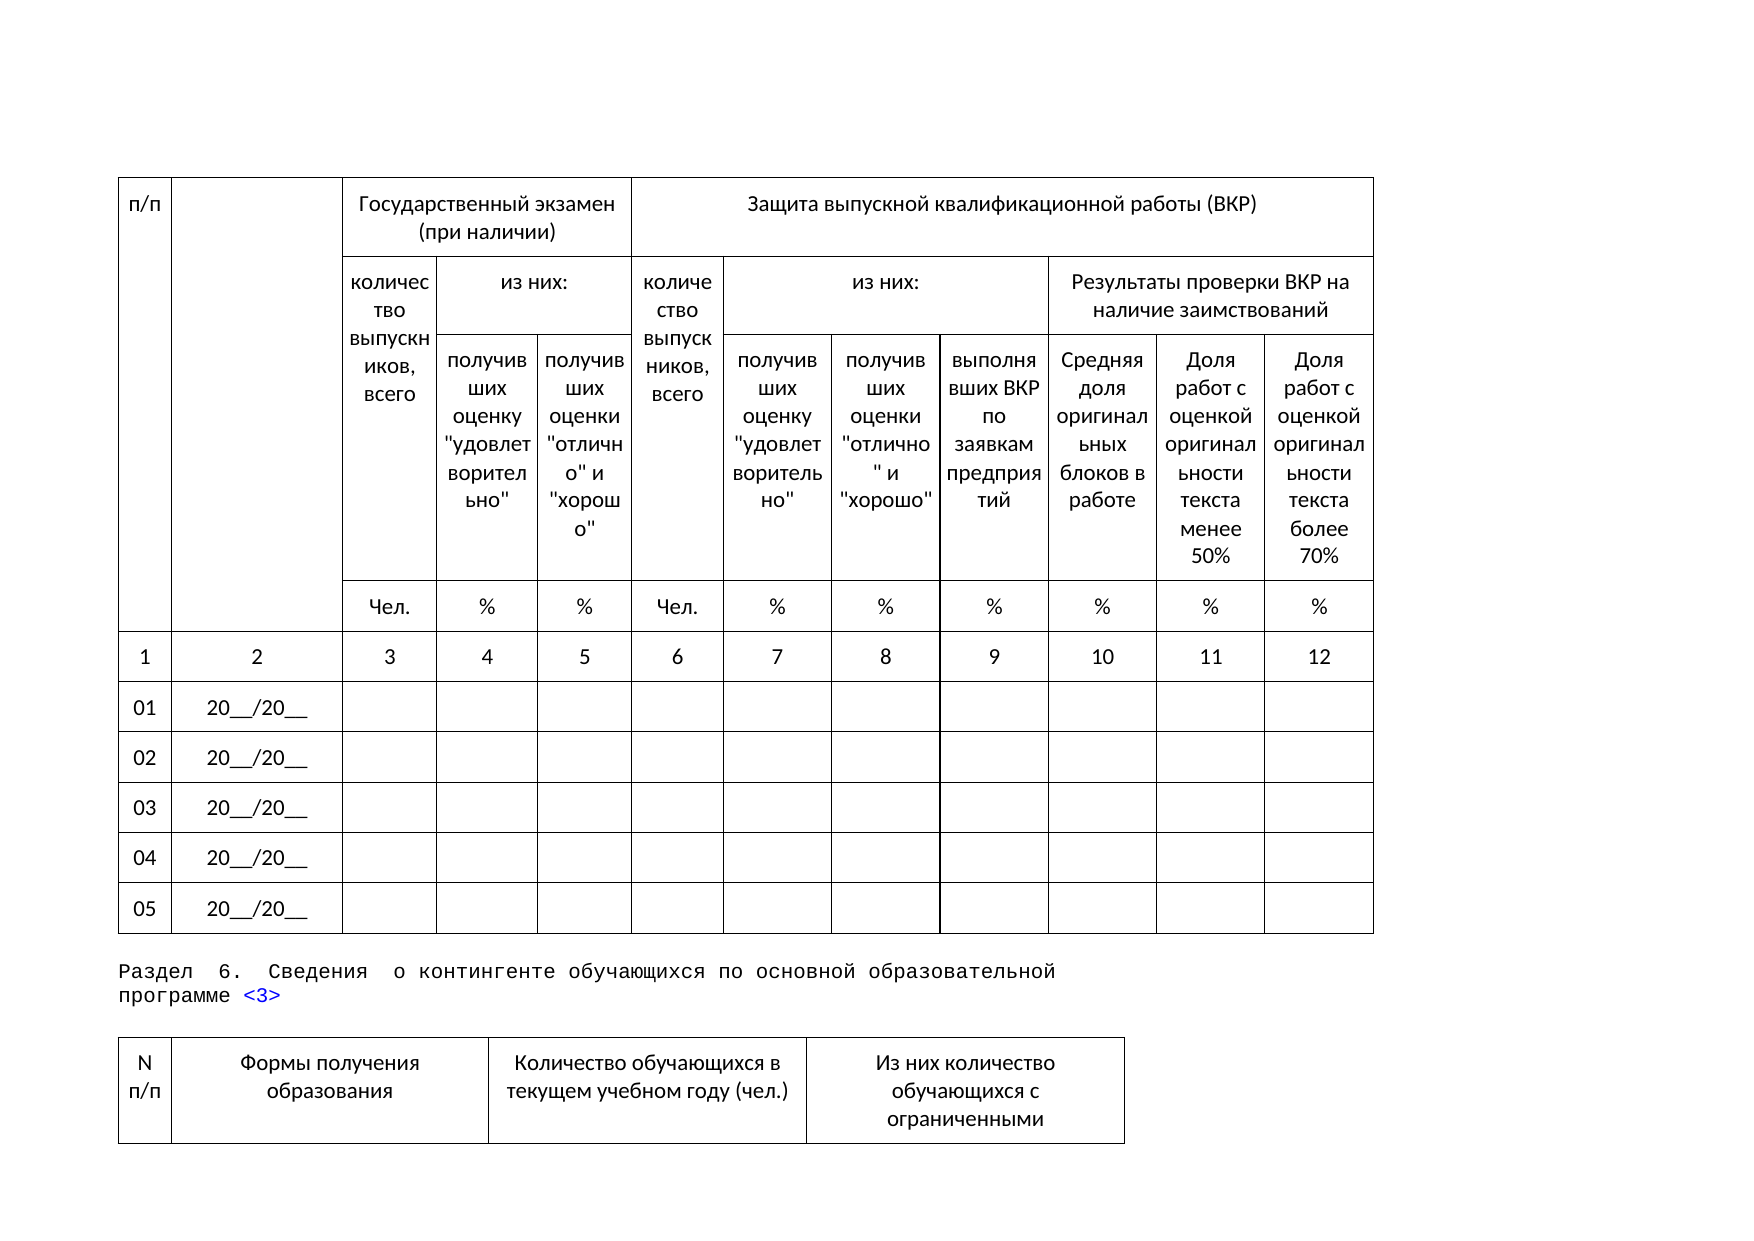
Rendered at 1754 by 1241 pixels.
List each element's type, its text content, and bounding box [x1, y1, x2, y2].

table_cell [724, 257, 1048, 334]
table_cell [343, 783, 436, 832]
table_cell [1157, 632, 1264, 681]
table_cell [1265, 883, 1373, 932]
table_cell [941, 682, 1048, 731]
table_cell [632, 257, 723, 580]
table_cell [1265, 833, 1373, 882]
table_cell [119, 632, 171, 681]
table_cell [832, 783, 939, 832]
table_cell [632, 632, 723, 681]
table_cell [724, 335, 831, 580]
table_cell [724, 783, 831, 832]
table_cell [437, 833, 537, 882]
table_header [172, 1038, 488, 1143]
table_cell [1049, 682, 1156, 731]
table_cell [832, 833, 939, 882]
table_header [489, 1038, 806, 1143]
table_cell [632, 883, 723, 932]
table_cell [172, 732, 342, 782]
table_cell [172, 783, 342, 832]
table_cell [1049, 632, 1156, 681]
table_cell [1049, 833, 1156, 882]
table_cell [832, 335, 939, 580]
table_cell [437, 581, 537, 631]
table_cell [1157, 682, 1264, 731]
text программе <3> [118, 985, 1636, 1009]
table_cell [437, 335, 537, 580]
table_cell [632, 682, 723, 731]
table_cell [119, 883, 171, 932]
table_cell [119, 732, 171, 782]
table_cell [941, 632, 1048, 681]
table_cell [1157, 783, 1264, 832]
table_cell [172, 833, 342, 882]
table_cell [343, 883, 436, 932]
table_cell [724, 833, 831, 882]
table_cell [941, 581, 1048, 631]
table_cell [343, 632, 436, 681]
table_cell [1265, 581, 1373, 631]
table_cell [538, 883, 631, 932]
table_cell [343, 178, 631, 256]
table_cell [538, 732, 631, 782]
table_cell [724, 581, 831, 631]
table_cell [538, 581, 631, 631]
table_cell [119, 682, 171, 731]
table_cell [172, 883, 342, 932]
text Раздел 6. Сведения о контингенте обучающихся по основной образовательной [118, 962, 1636, 985]
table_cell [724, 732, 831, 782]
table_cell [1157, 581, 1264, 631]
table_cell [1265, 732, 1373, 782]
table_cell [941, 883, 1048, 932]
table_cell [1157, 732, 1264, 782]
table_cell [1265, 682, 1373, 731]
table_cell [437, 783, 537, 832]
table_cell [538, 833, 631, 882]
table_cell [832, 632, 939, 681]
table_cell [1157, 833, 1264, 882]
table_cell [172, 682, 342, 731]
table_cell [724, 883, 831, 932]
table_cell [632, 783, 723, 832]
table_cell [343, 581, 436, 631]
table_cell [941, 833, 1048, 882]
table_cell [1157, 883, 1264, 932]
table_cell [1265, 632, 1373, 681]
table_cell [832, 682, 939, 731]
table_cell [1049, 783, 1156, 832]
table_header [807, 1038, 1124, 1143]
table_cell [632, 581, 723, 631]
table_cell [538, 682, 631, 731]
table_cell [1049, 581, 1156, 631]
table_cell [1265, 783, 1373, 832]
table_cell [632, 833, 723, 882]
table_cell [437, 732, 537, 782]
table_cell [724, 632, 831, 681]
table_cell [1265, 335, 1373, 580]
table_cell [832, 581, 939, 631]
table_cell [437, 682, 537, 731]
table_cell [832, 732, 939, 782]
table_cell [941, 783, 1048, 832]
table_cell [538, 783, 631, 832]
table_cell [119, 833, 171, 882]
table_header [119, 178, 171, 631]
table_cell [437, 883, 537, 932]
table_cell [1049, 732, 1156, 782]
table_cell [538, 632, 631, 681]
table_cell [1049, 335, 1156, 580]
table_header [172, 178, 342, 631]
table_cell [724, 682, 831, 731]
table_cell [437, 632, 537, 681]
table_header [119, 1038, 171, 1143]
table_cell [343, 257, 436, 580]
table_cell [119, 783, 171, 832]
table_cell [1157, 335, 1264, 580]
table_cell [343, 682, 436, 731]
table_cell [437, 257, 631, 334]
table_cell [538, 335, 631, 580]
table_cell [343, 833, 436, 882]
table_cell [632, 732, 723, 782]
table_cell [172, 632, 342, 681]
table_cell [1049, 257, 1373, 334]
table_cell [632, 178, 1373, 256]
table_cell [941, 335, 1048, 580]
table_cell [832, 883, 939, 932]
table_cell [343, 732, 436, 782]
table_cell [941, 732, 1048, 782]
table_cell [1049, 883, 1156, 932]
